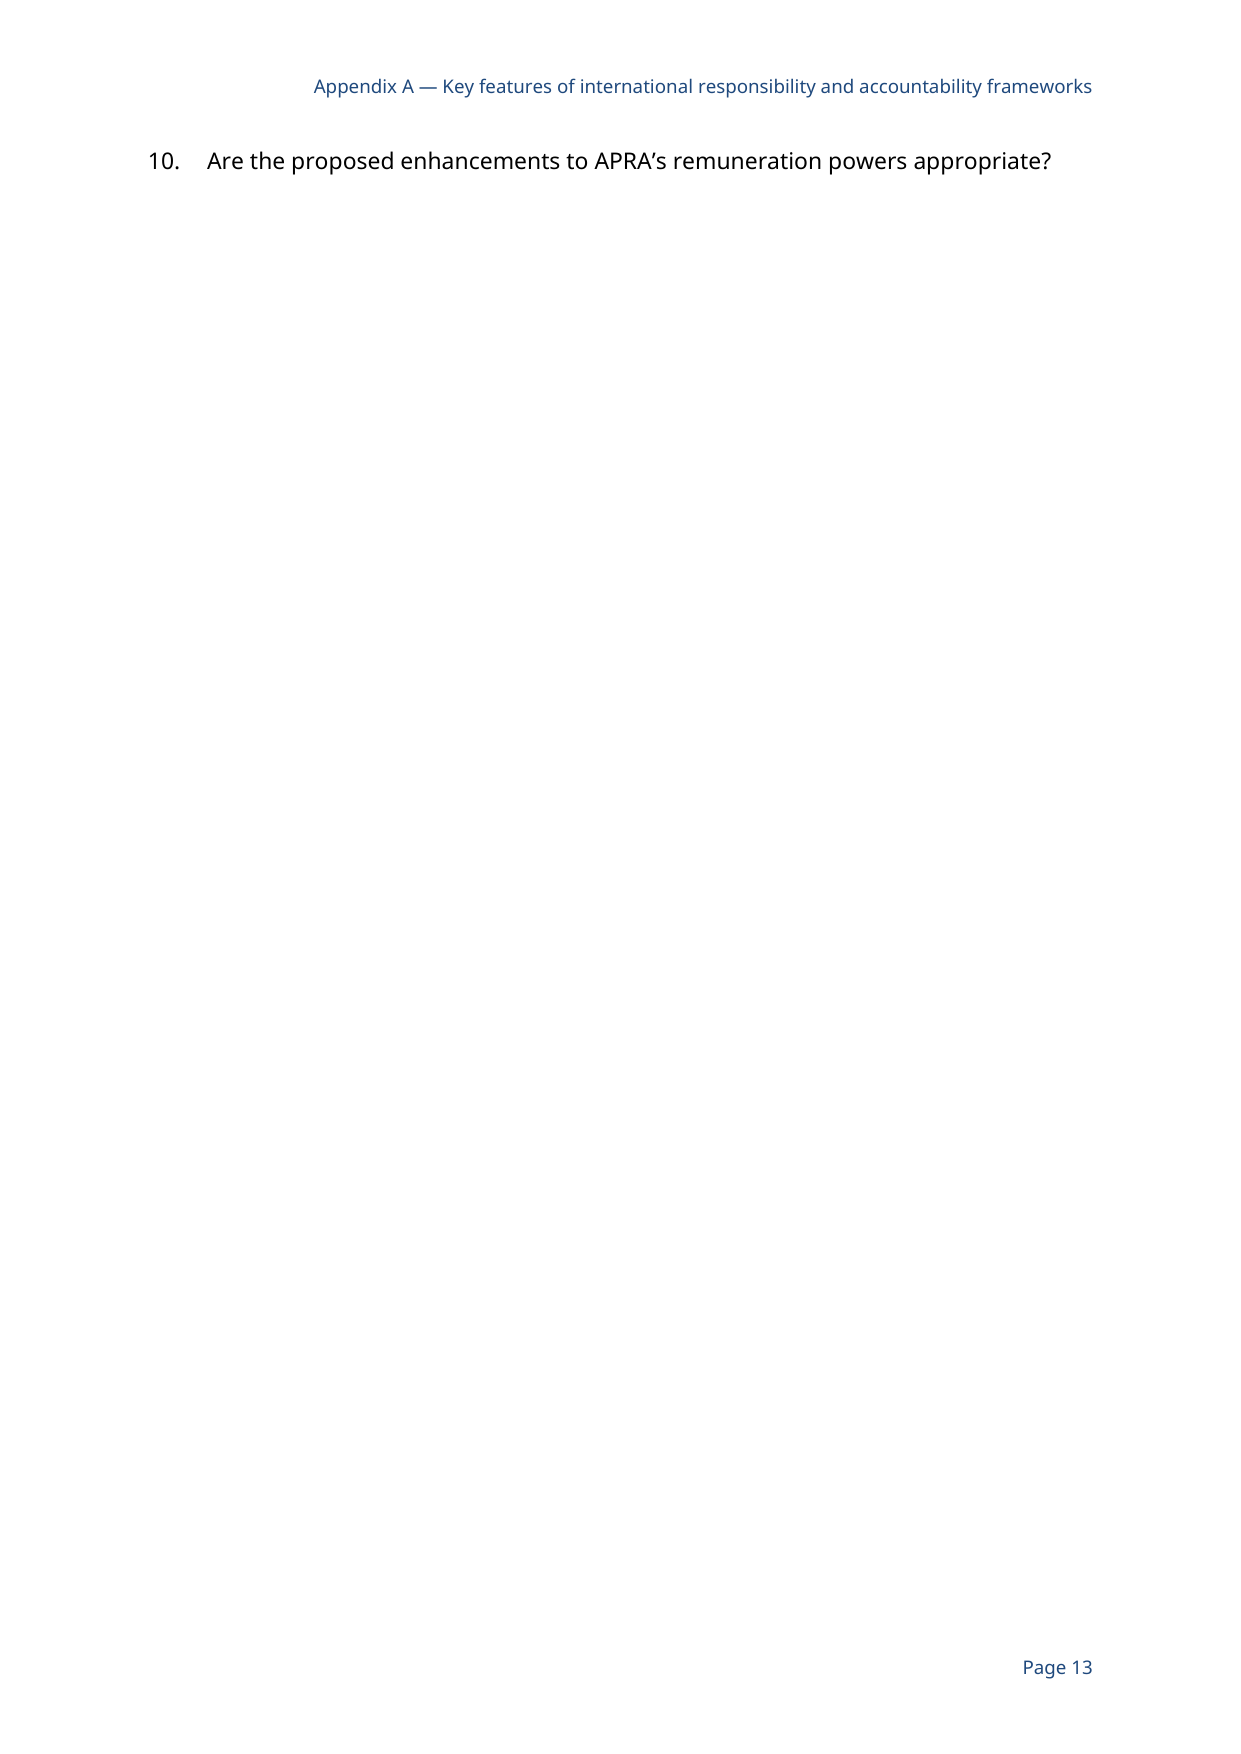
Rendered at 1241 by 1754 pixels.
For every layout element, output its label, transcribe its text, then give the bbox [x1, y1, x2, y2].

text Are the proposed enhancements to APRA’s remuneration powers appropriate? [148, 148, 1092, 175]
